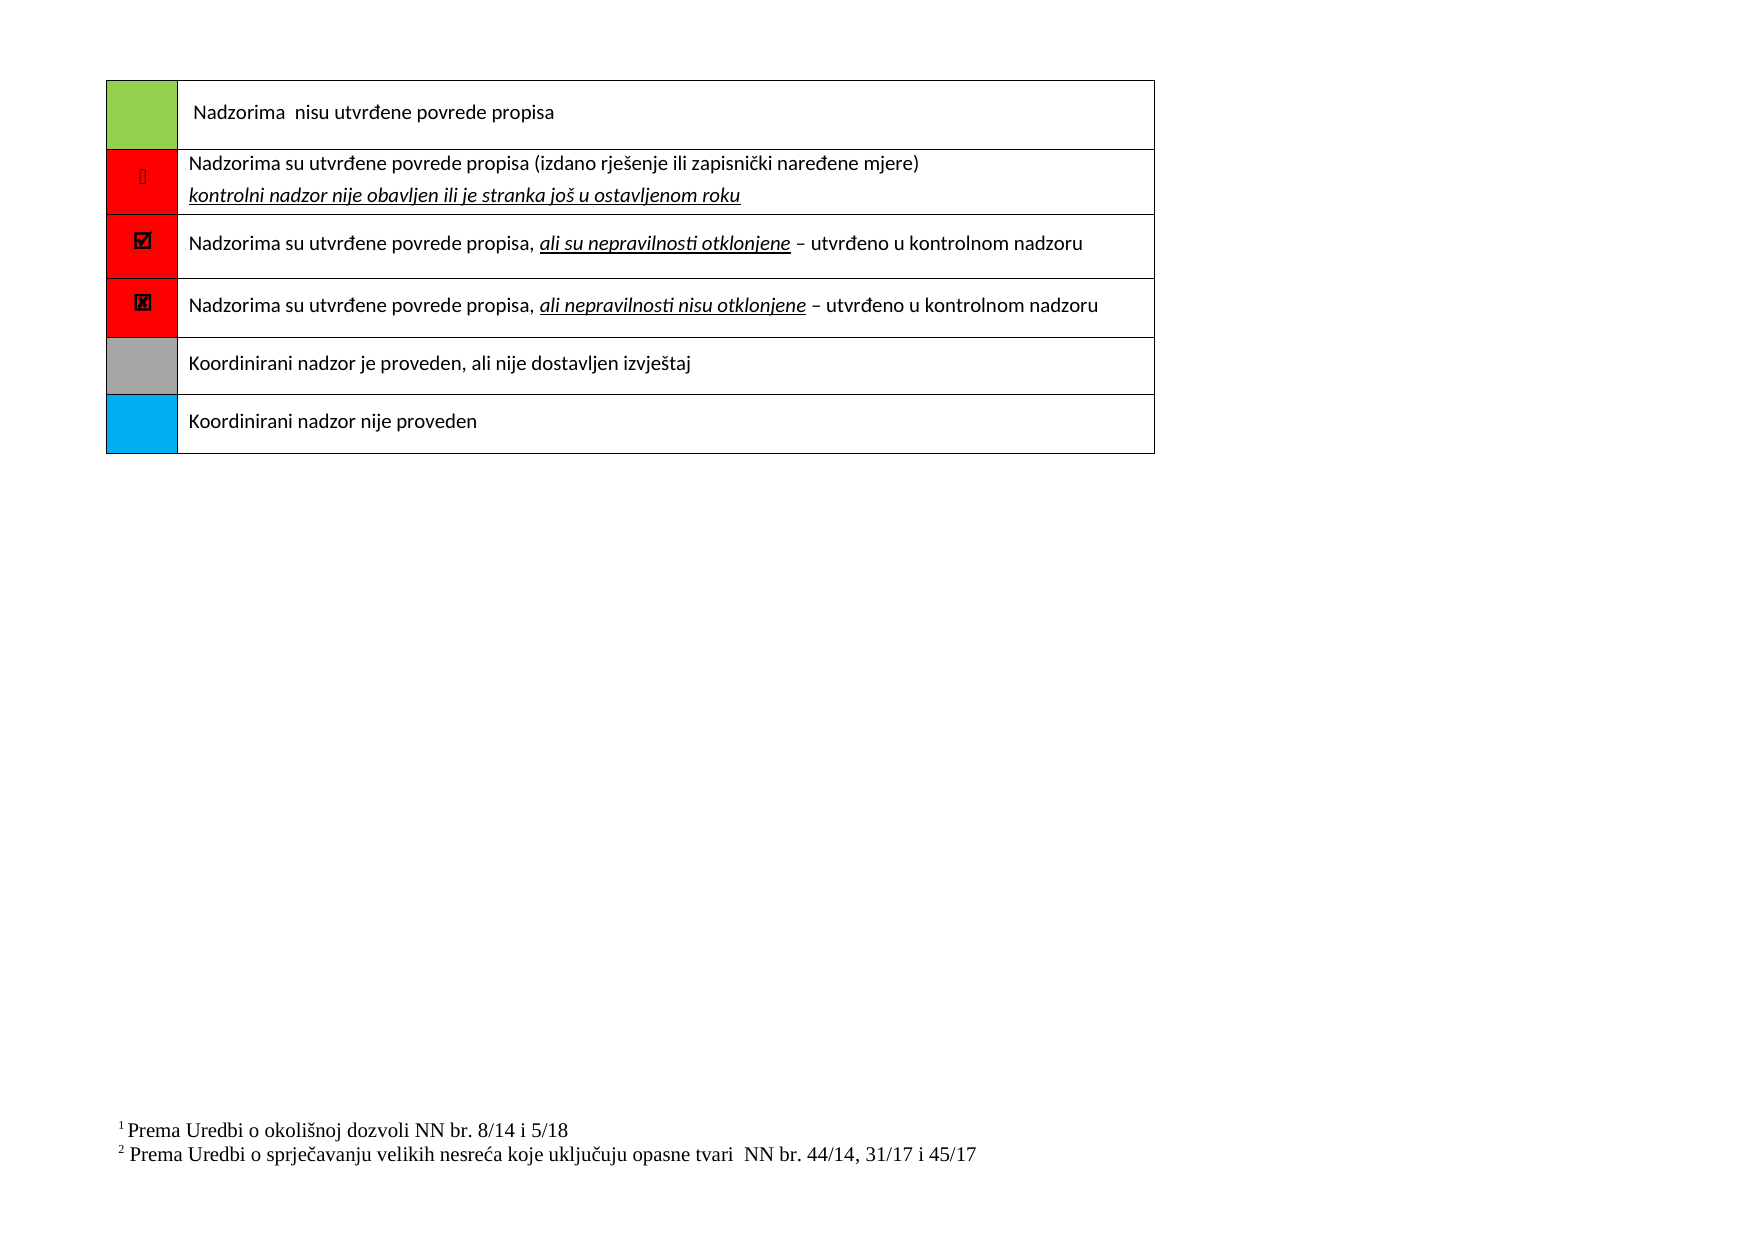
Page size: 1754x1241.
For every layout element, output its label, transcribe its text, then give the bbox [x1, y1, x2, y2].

table_cell Koordinirani nadzor nije proveden [178, 395, 1154, 453]
table_cell Koordinirani nadzor je proveden, ali nije dostavljen izvještaj [178, 338, 1154, 394]
table_cell Nadzorima su utvrđene povrede propisa (izdano rješenje ili zapisnički naređene mjere) kontrolni nadzor nije obavljen ili je stranka još u ostavljenom roku [178, 150, 1154, 214]
table_header [107, 81, 177, 149]
table_header Nadzorima nisu utvrđene povrede propisa [178, 81, 1154, 149]
table_cell [107, 279, 177, 337]
table_cell [107, 338, 177, 394]
table_cell [107, 395, 177, 453]
table_cell [107, 150, 177, 214]
table_cell Nadzorima su utvrđene povrede propisa, ali su nepravilnosti otklonjene – utvrđeno u kontrolnom nadzoru [178, 215, 1154, 278]
table_cell Nadzorima su utvrđene povrede propisa, ali nepravilnosti nisu otklonjene – utvrđeno u kontrolnom nadzoru [178, 279, 1154, 337]
table_cell [107, 215, 177, 278]
